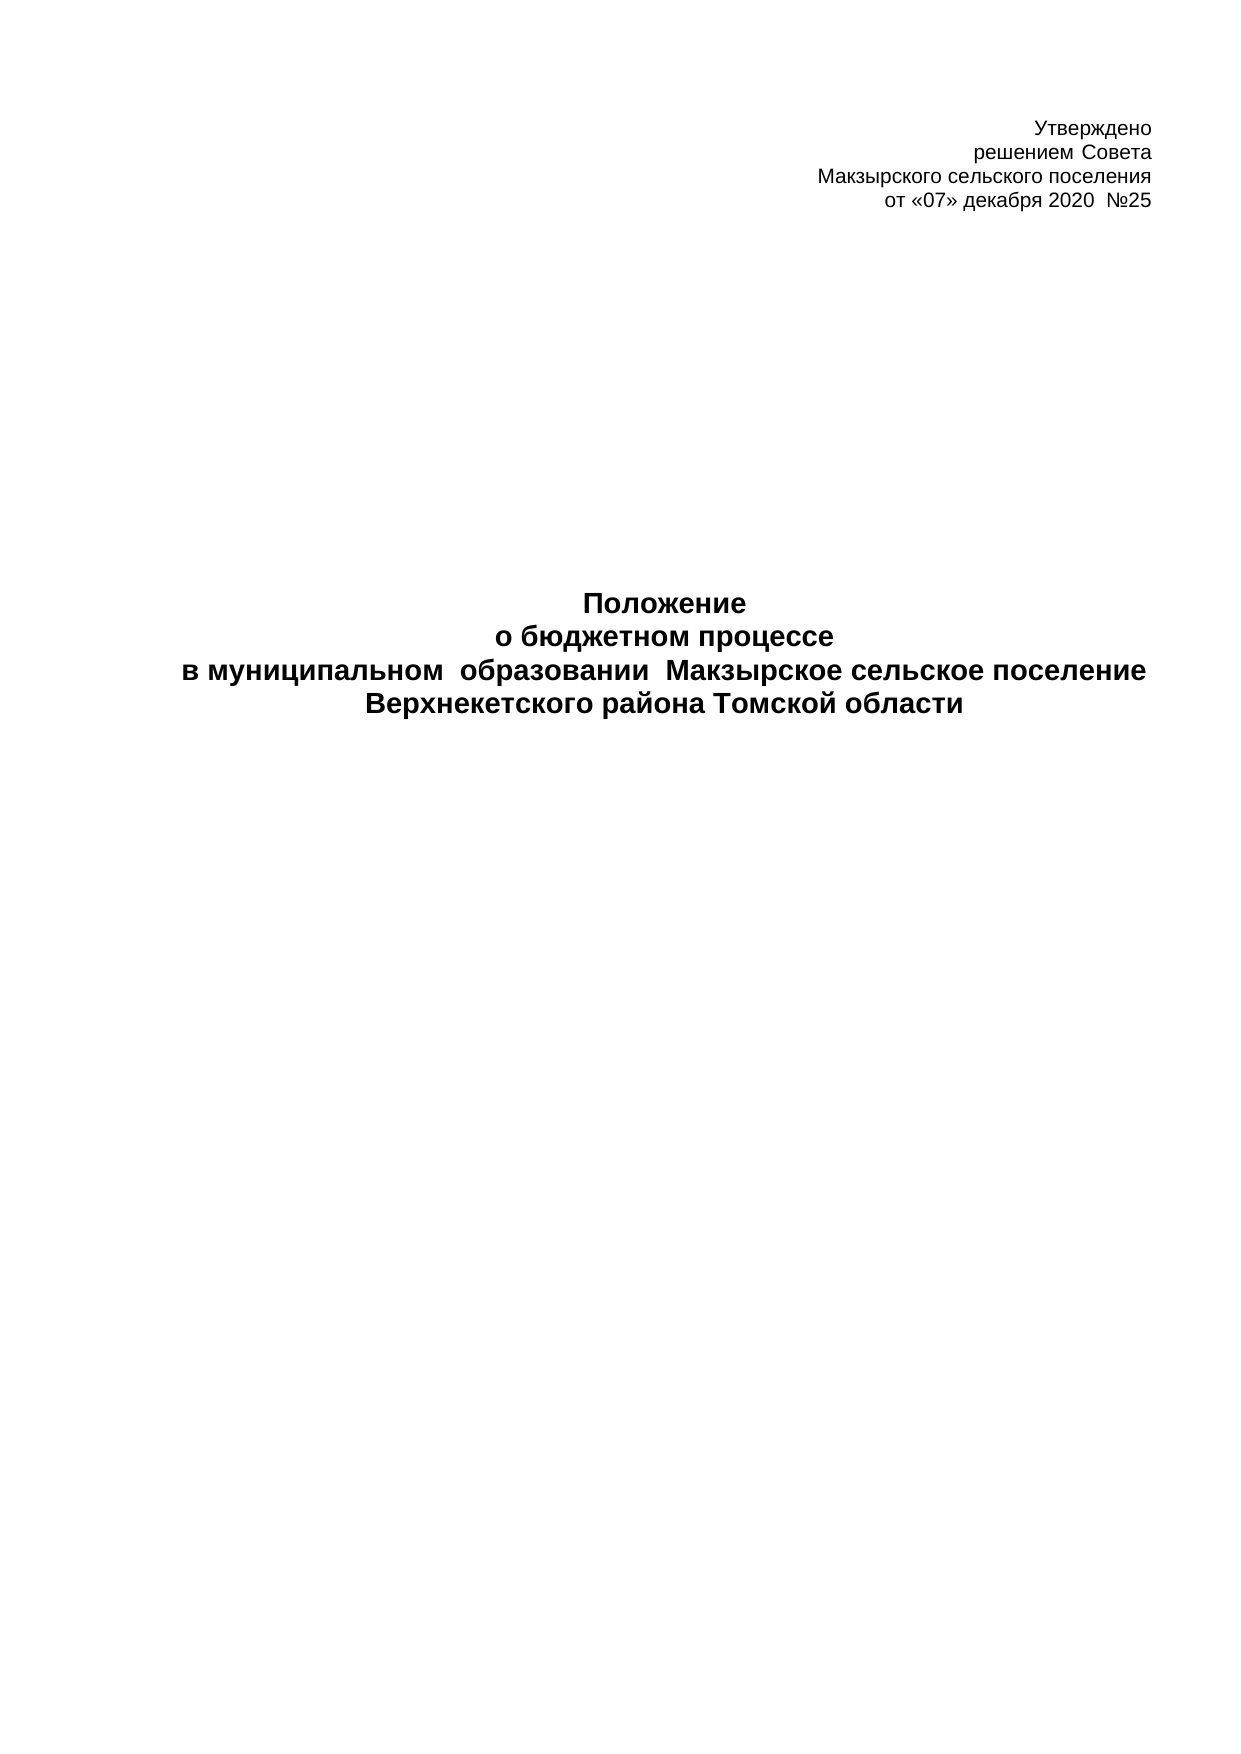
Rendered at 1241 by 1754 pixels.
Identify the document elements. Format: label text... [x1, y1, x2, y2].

text Утверждено [177, 116, 1152, 140]
text решением Совета [177, 140, 1152, 164]
title в муниципальном образовании Макзырское сельское поселение Верхнекетского района Томской области [177, 653, 1152, 720]
title о бюджетном процессе [177, 619, 1152, 653]
text Макзырского сельского поселения [177, 164, 1152, 188]
title Положение [177, 586, 1152, 619]
text от «07» декабря 2020 №25 [177, 188, 1152, 212]
